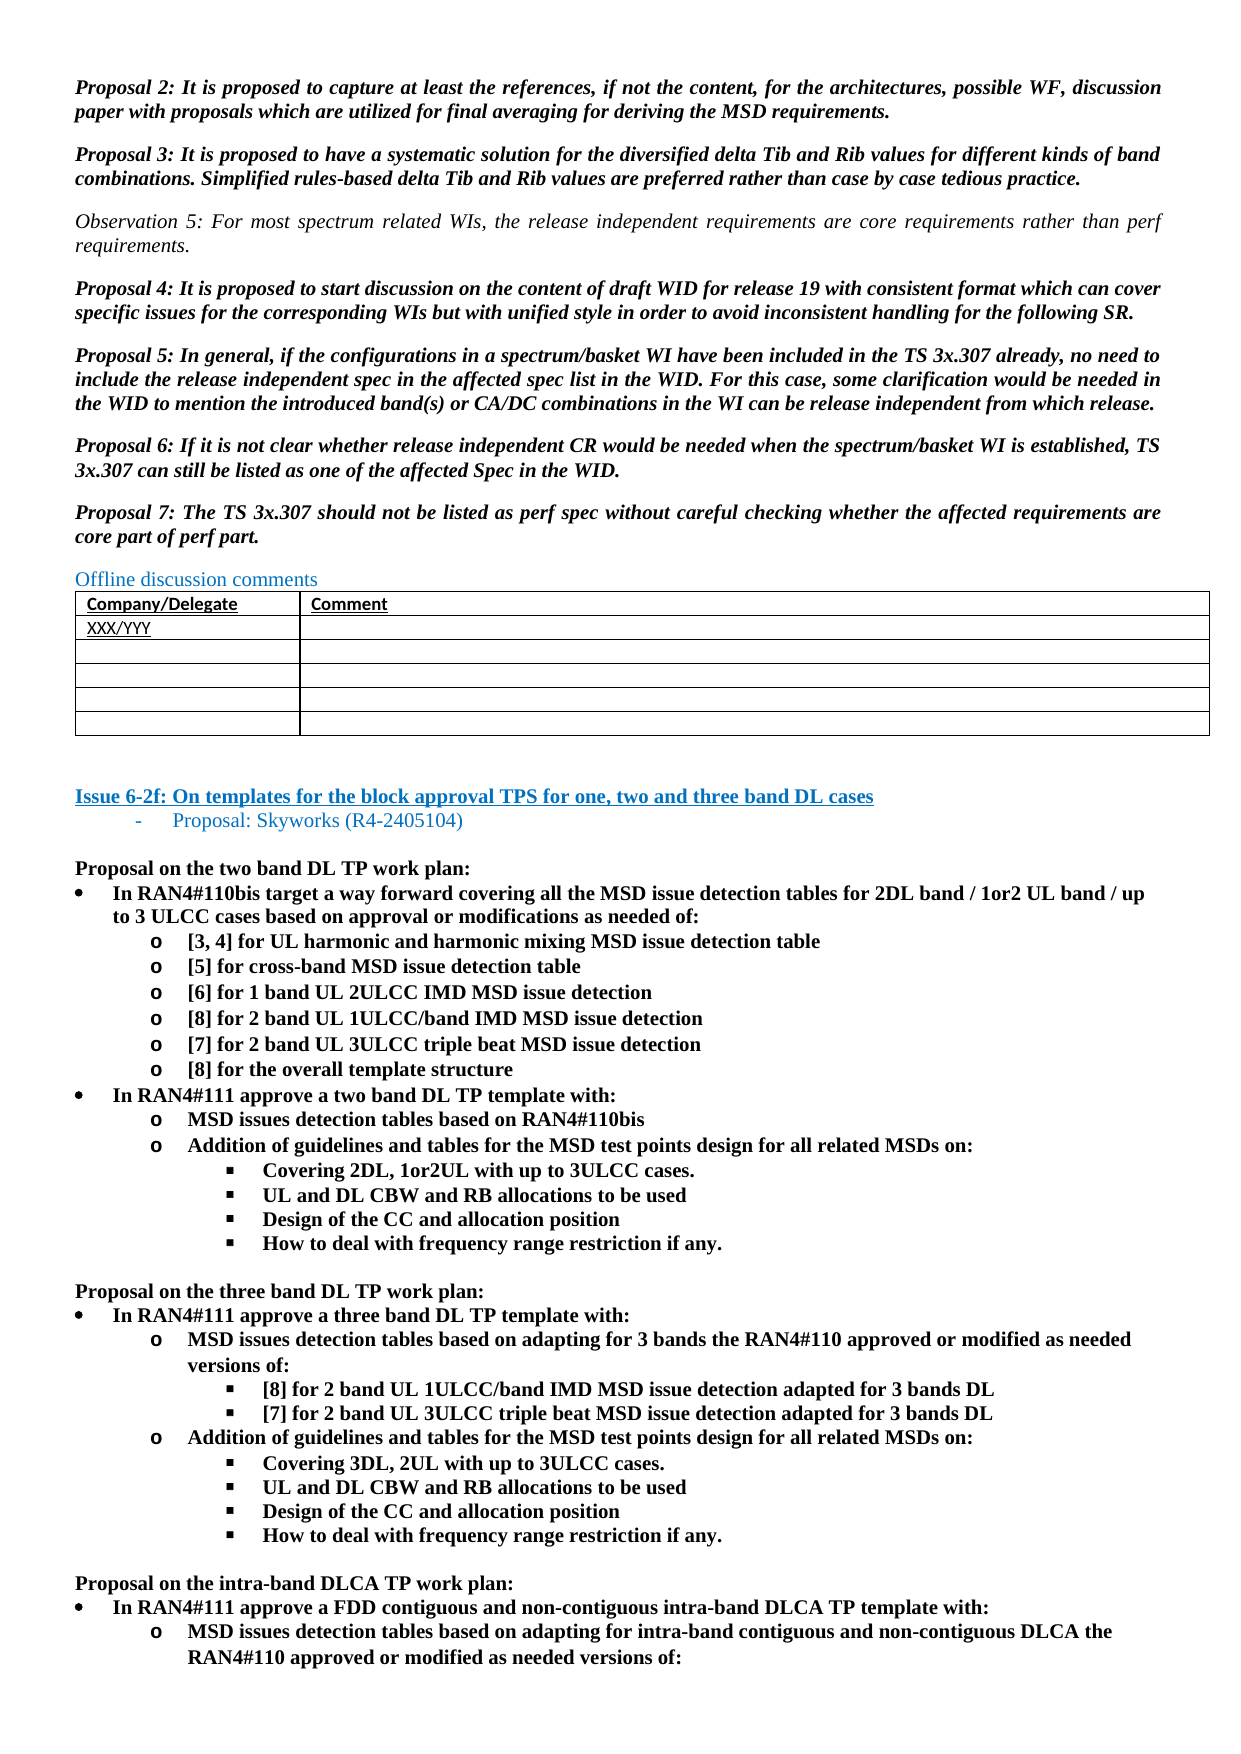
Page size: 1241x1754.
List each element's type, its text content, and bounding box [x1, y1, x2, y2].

table_cell [301, 688, 1209, 711]
list [7] for 2 band UL 3ULCC triple beat MSD issue detection adapted for 3 bands DL [225, 1401, 1165, 1425]
list [5] for cross-band MSD issue detection table [150, 954, 1165, 980]
list [8] for 2 band UL 1ULCC/band IMD MSD issue detection [150, 1006, 1165, 1031]
list Design of the CC and allocation position [225, 1499, 1165, 1523]
list [7] for 2 band UL 3ULCC triple beat MSD issue detection [150, 1031, 1165, 1057]
list How to deal with frequency range restriction if any. [225, 1231, 1165, 1255]
text Proposal 7: The TS 3x.307 should not be listed as perf spec without careful checking whether the affected requirements are core part of perf part. [75, 500, 1165, 548]
text Proposal 5: In general, if the configurations in a spectrum/basket WI have been included in the TS 3x.307 already, no need to include the release independent spec in the affected spec list in the WID. For this case, some clarification would be needed in the WID to mention the introduced band(s) or CA/DC combinations in the WI can be release independent from which release. [75, 342, 1165, 415]
table_cell [301, 616, 1209, 639]
list Proposal: Skyworks (R4-2405104) [135, 808, 1165, 832]
list How to deal with frequency range restriction if any. [225, 1523, 1165, 1547]
list Covering 2DL, 1or2UL with up to 3ULCC cases. [225, 1158, 1165, 1182]
text Proposal 6: If it is not clear whether release independent CR would be needed when the spectrum/basket WI is established, TS 3x.307 can still be listed as one of the affected Spec in the WID. [75, 433, 1165, 482]
text Observation 5: For most spectrum related WIs, the release independent requirements are core requirements rather than perf requirements. [75, 209, 1165, 257]
list Design of the CC and allocation position [225, 1207, 1165, 1231]
text Proposal 4: It is proposed to start discussion on the content of draft WID for release 19 with consistent format which can cover specific issues for the corresponding WIs but with unified style in order to avoid inconsistent handling for the following SR. [75, 276, 1165, 324]
list MSD issues detection tables based on adapting for intra-band contiguous and non-contiguous DLCA the RAN4#110 approved or modified as needed versions of: [150, 1619, 1165, 1669]
text Proposal on the three band DL TP work plan: [75, 1279, 1165, 1303]
table_cell [76, 640, 299, 663]
table_cell XXX/YYY [76, 616, 299, 639]
list [3, 4] for UL harmonic and harmonic mixing MSD issue detection table [150, 928, 1165, 954]
list [8] for 2 band UL 1ULCC/band IMD MSD issue detection adapted for 3 bands DL [225, 1377, 1165, 1401]
list In RAN4#110bis target a way forward covering all the MSD issue detection tables for 2DL band / 1or2 UL band / up to 3 ULCC cases based on approval or modifications as needed of: [75, 880, 1165, 928]
text Proposal 3: It is proposed to have a systematic solution for the diversified delta Tib and Rib values for different kinds of band combinations. Simplified rules-based delta Tib and Rib values are preferred rather than case by case tedious practice. [75, 142, 1165, 190]
list MSD issues detection tables based on RAN4#110bis [150, 1107, 1165, 1133]
list In RAN4#111 approve a three band DL TP template with: [75, 1303, 1165, 1327]
table_cell [301, 664, 1209, 687]
table_header Comment [301, 592, 1209, 615]
list MSD issues detection tables based on adapting for 3 bands the RAN4#110 approved or modified as needed versions of: [150, 1327, 1165, 1377]
text Proposal on the two band DL TP work plan: [75, 856, 1165, 880]
table_cell [301, 712, 1209, 735]
table_cell [76, 688, 299, 711]
text Offline discussion comments [75, 567, 1165, 591]
list In RAN4#111 approve a FDD contiguous and non-contiguous intra-band DLCA TP template with: [75, 1595, 1165, 1619]
list In RAN4#111 approve a two band DL TP template with: [75, 1083, 1165, 1107]
list Covering 3DL, 2UL with up to 3ULCC cases. [225, 1451, 1165, 1474]
text Proposal 2: It is proposed to capture at least the references, if not the content, for the architectures, possible WF, discussion paper with proposals which are utilized for final averaging for deriving the MSD requirements. [75, 75, 1165, 123]
list UL and DL CBW and RB allocations to be used [225, 1474, 1165, 1499]
table_header Company/Delegate [76, 592, 299, 615]
list [6] for 1 band UL 2ULCC IMD MSD issue detection [150, 980, 1165, 1006]
text Proposal on the intra-band DLCA TP work plan: [75, 1571, 1165, 1595]
list Addition of guidelines and tables for the MSD test points design for all related MSDs on: [150, 1133, 1165, 1158]
table_cell [76, 712, 299, 735]
list UL and DL CBW and RB allocations to be used [225, 1182, 1165, 1207]
list [8] for the overall template structure [150, 1057, 1165, 1083]
table_cell [301, 640, 1209, 663]
text Issue 6-2f: On templates for the block approval TPS for one, two and three band DL cases [75, 784, 1165, 808]
list Addition of guidelines and tables for the MSD test points design for all related MSDs on: [150, 1425, 1165, 1451]
table_cell [76, 664, 299, 687]
